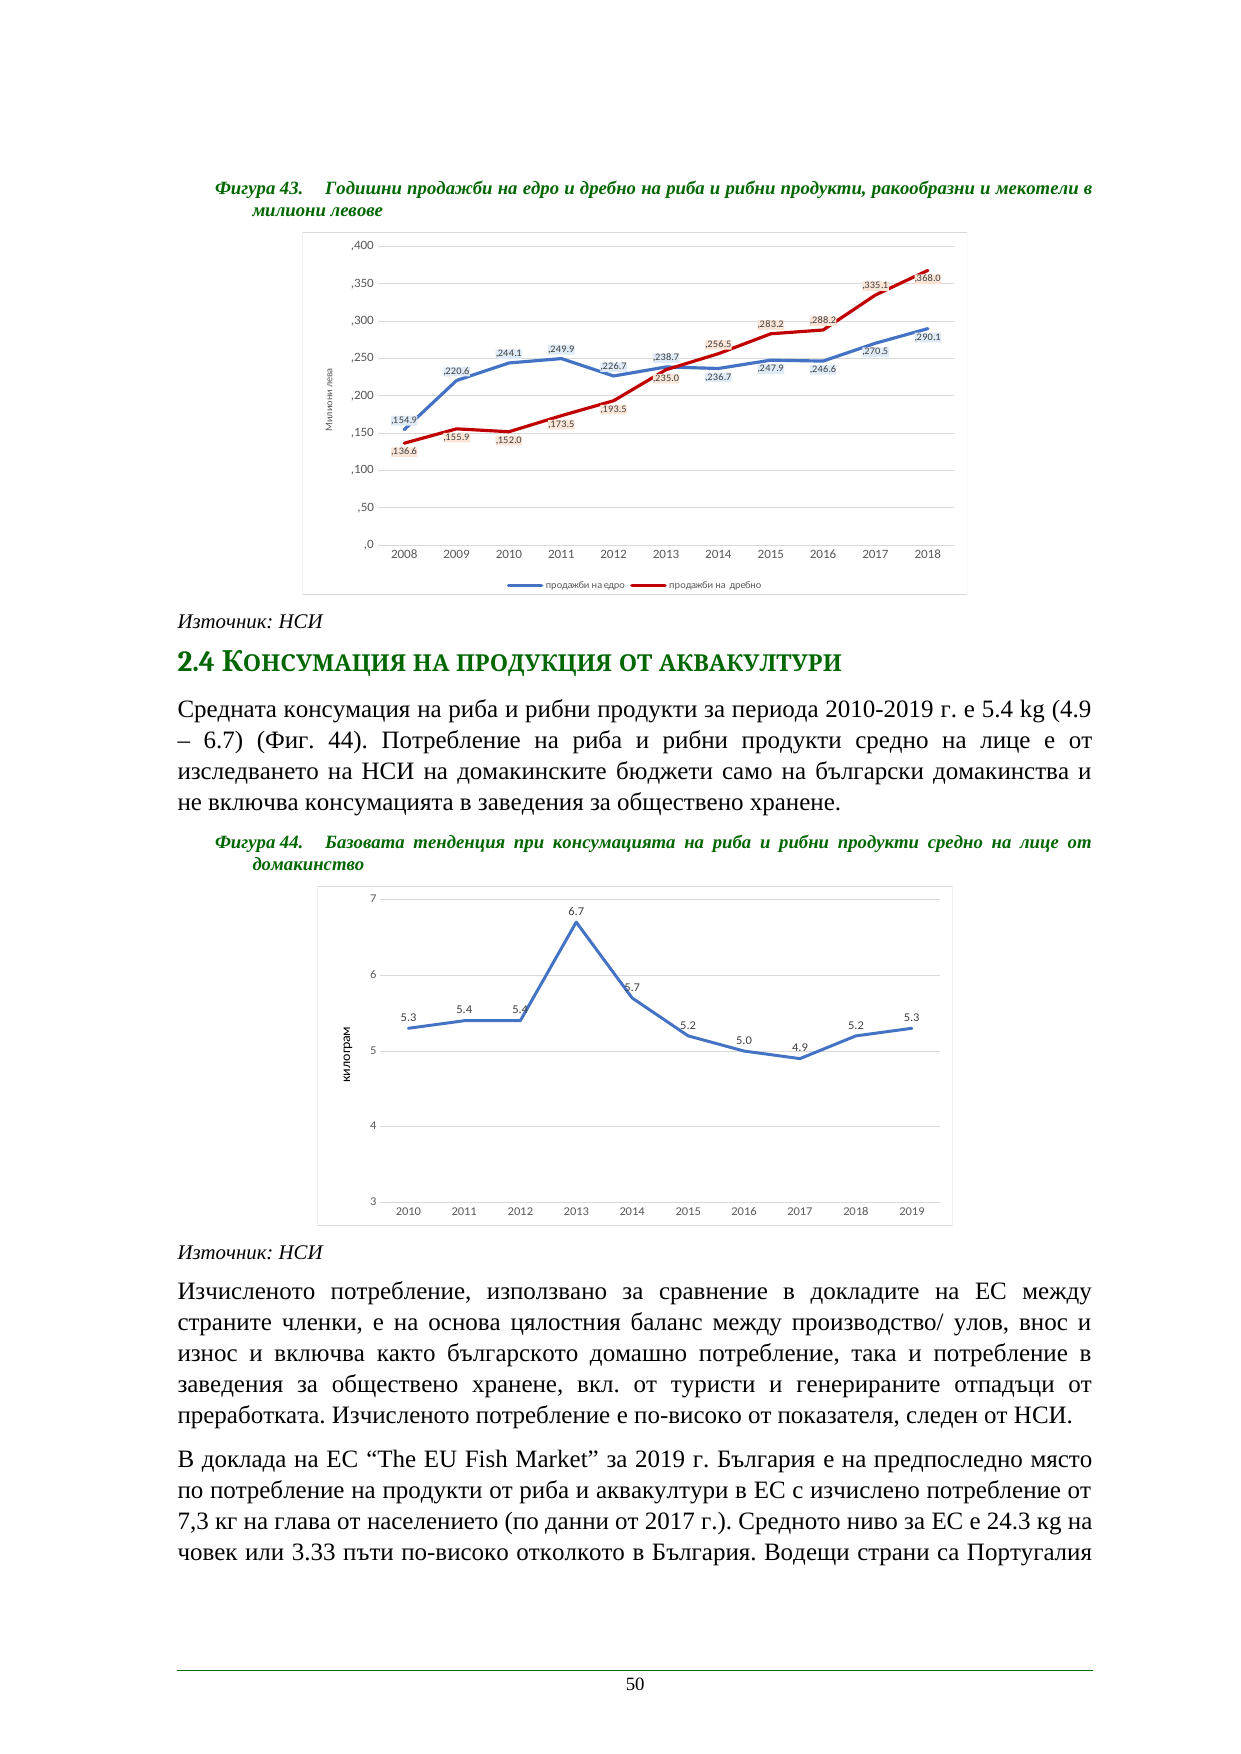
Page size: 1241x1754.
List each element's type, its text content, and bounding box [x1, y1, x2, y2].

text Източник: НСИ [177, 609, 1093, 633]
text Годишни продажби на едро и дребно на риба и рибни продукти, ракообразни и мекотели в милиони левове [215, 177, 1093, 220]
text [177, 1444, 1093, 1566]
text Изчисленото потребление, използвано за сравнение в докладите на ЕС между страните членки, е на основа цялостния баланс между производство/ улов, внос и износ и включва както българското домашно потребление, така и потребление в заведения за обществено хранене, вкл. от туристи и генерираните отпадъци от преработката. Изчисленото потребление е по-високо от показателя, следен от НСИ. [177, 1276, 1093, 1429]
subtitle Консумация на продукция от аквакултури [177, 646, 1093, 679]
text Средната консумация на риба и рибни продукти за периода 2010-2019 г. е 5.4 kg (4.9 – 6.7) (Фиг. 44). Потребление на риба и рибни продукти средно на лице е от изследването на НСИ на домакинските бюджети само на български домакинства и не включва консумацията в заведения за обществено хранене. [177, 694, 1093, 816]
text Базовата тенденция при консумацията на риба и рибни продукти средно на лице от домакинство [215, 831, 1093, 874]
text Източник: НСИ [177, 1240, 1093, 1264]
